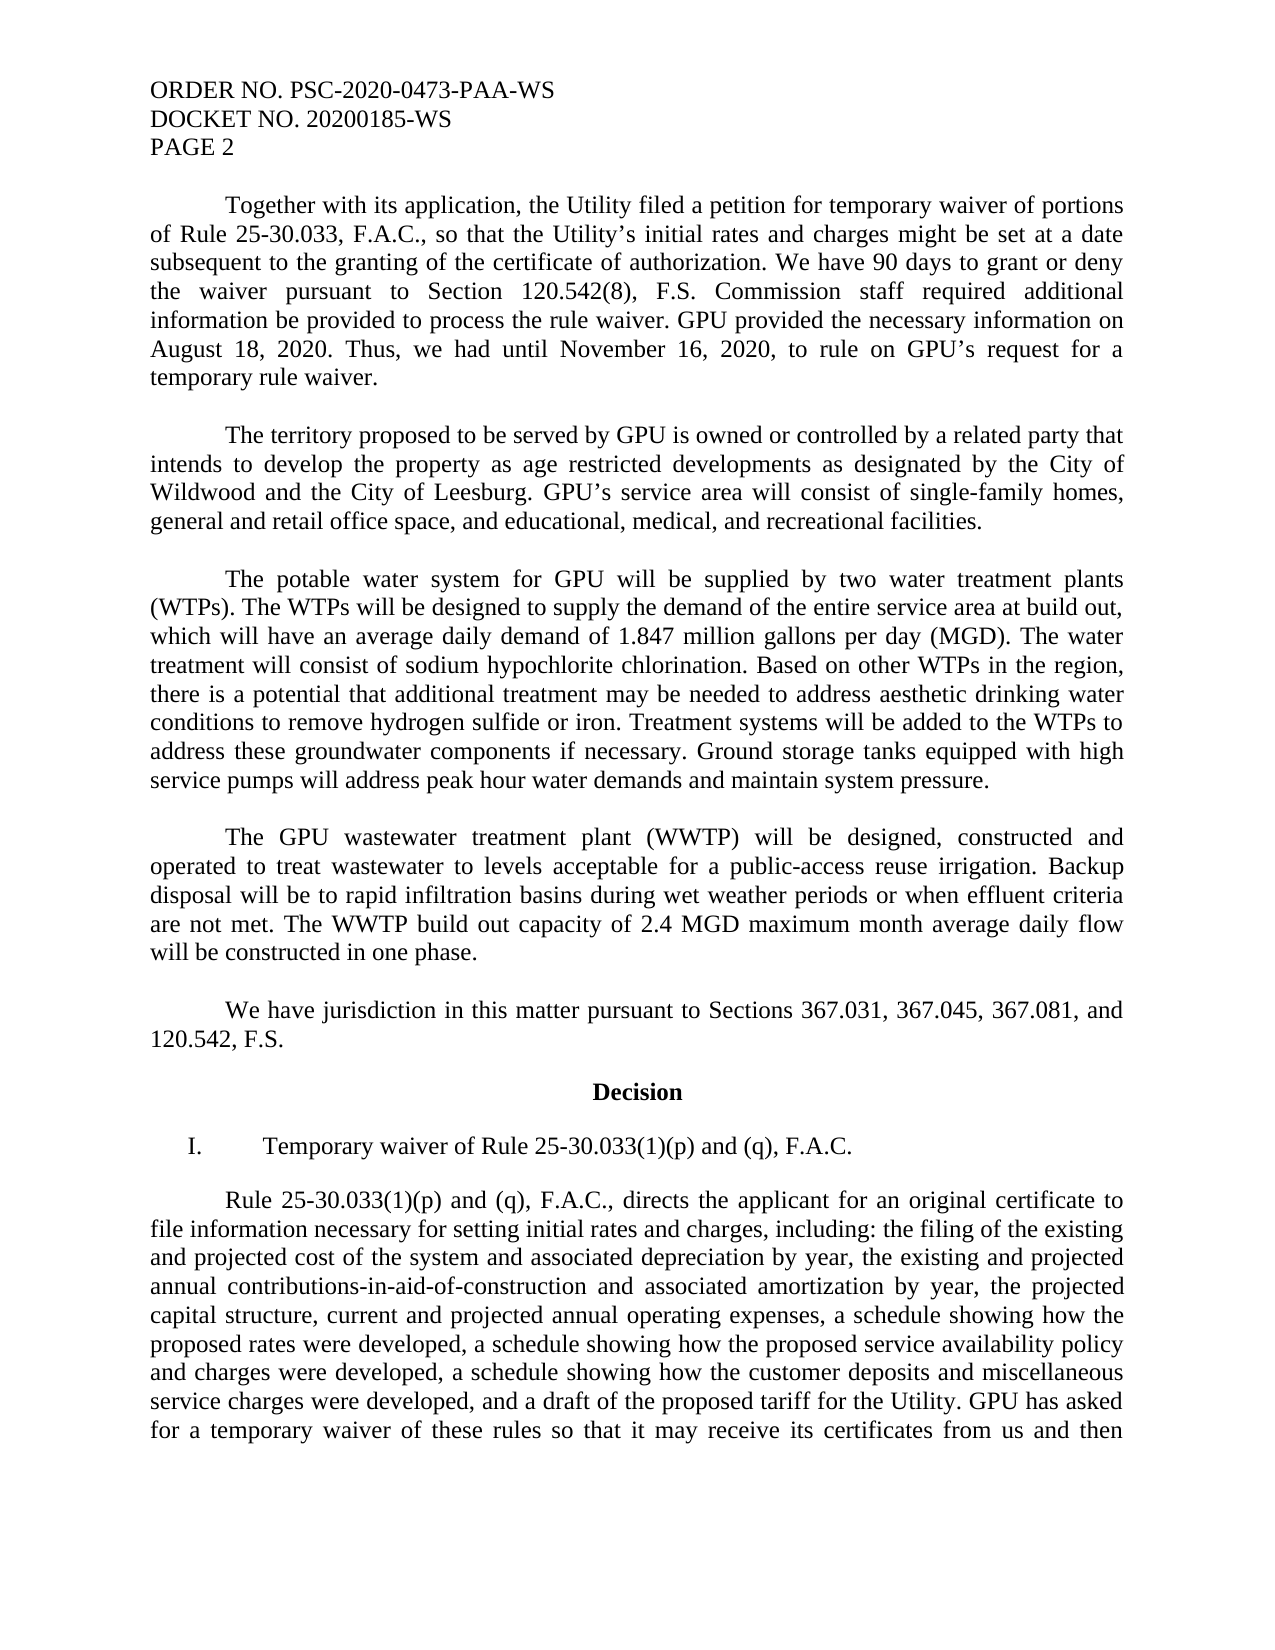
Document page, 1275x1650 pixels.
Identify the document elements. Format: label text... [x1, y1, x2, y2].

text Together with its application, the Utility filed a petition for temporary waiver of portions of Rule 25-30.033, F.A.C., so that the Utility’s initial rates and charges might be set at a date subsequent to the granting of the certificate of authorization. We have 90 days to grant or deny the waiver pursuant to Section 120.542(8), F.S. Commission staff required additional information be provided to process the rule waiver. GPU provided the necessary information on August 18, 2020. Thus, we had until November 16, 2020, to rule on GPU’s request for a temporary rule waiver. [150, 190, 1125, 391]
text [150, 1185, 1125, 1444]
list Temporary waiver of Rule 25-30.033(1)(p) and (q), F.A.C. [187, 1131, 1125, 1160]
text We have jurisdiction in this matter pursuant to Sections 367.031, 367.045, 367.081, and 120.542, F.S. [150, 995, 1125, 1052]
text The territory proposed to be served by GPU is owned or controlled by a related party that intends to develop the property as age restricted developments as designated by the City of Wildwood and the City of Leesburg. GPU’s service area will consist of single-family homes, general and retail office space, and educational, medical, and recreational facilities. [150, 420, 1125, 535]
text The potable water system for GPU will be supplied by two water treatment plants (WTPs). The WTPs will be designed to supply the demand of the entire service area at build out, which will have an average daily demand of 1.847 million gallons per day (MGD). The water treatment will consist of sodium hypochlorite chlorination. Based on other WTPs in the region, there is a potential that additional treatment may be needed to address aesthetic drinking water conditions to remove hydrogen sulfide or iron. Treatment systems will be added to the WTPs to address these groundwater components if necessary. Ground storage tanks equipped with high service pumps will address peak hour water demands and maintain system pressure. [150, 564, 1125, 794]
text The GPU wastewater treatment plant (WWTP) will be designed, constructed and operated to treat wastewater to levels acceptable for a public-access reuse irrigation. Backup disposal will be to rapid infiltration basins during wet weather periods or when effluent criteria are not met. The WWTP build out capacity of 2.4 MGD maximum month average daily flow will be constructed in one phase. [150, 822, 1125, 966]
text Decision [150, 1077, 1125, 1106]
